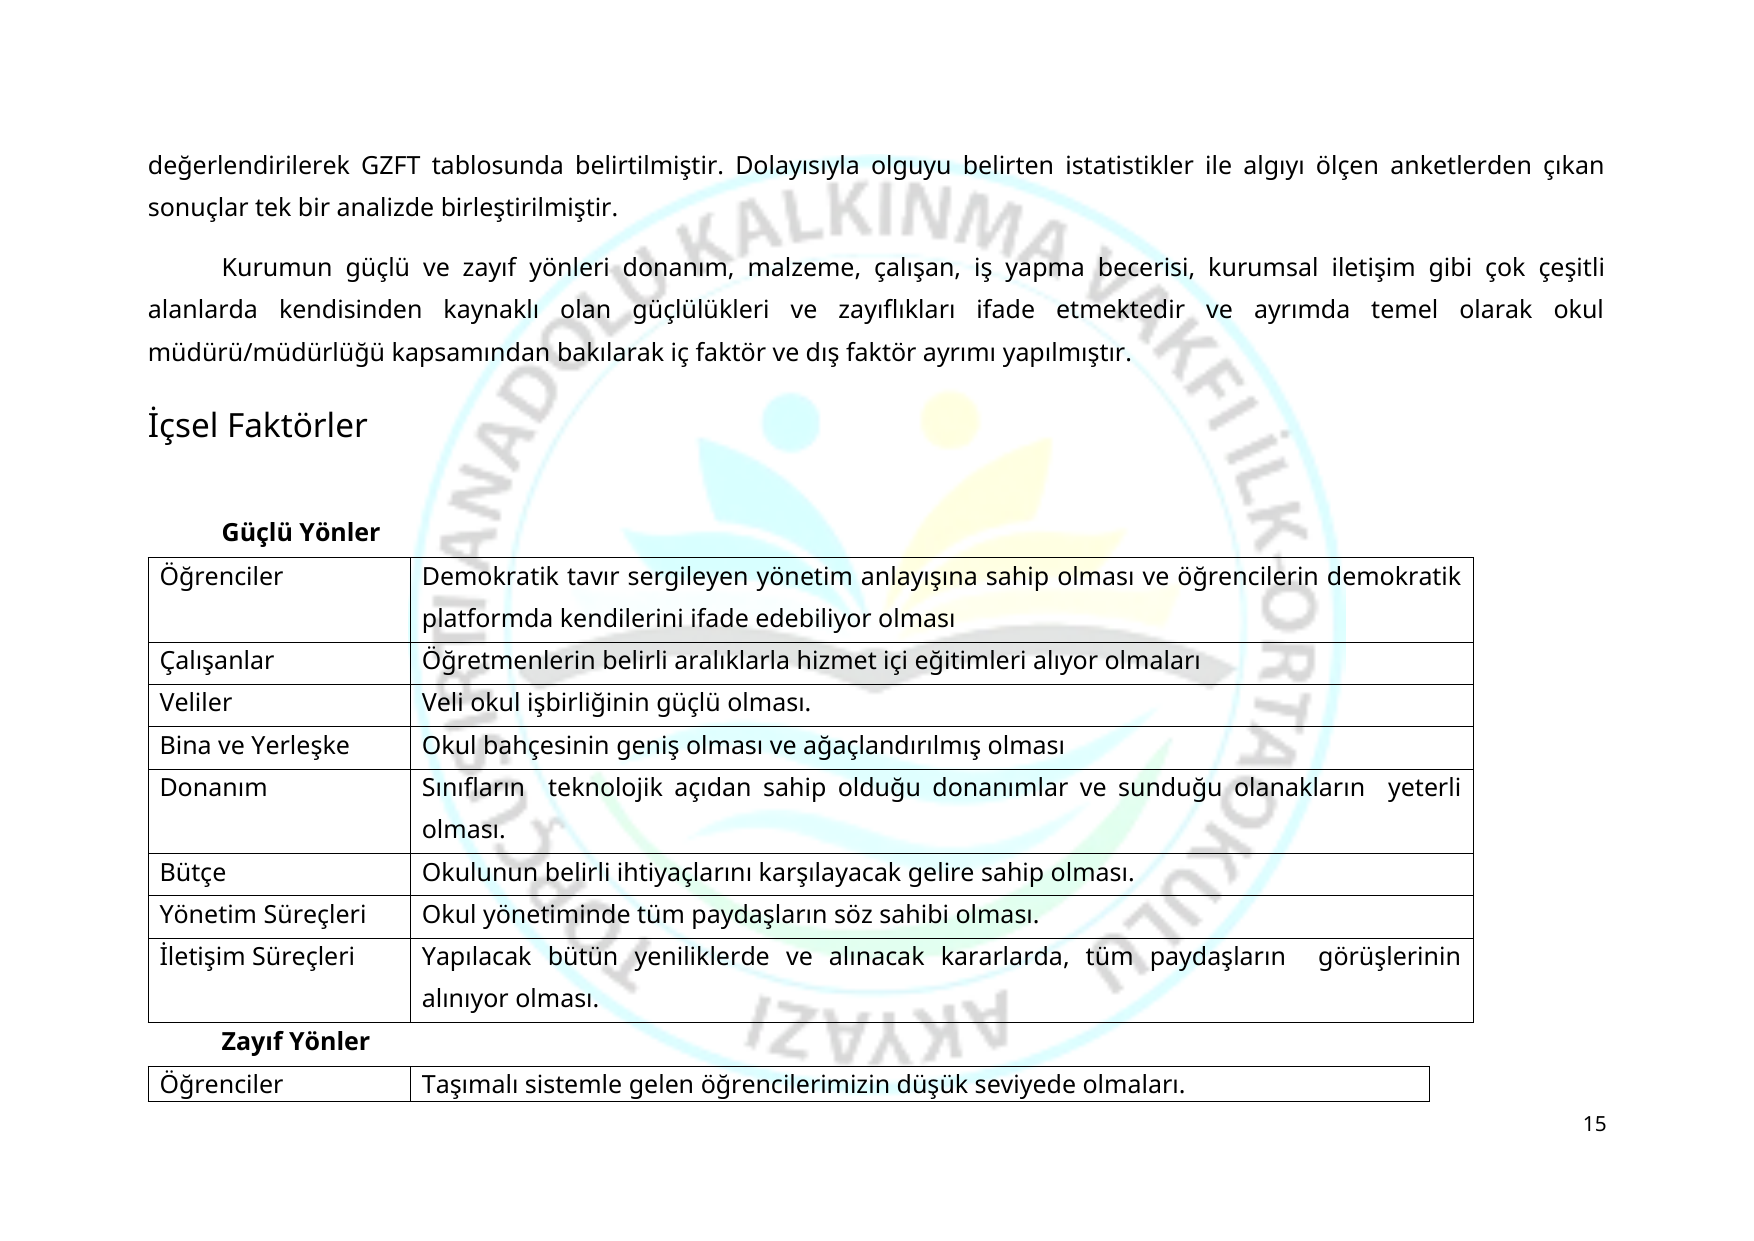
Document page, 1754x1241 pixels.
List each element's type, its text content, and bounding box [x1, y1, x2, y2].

table_cell Okul yönetiminde tüm paydaşların söz sahibi olması. [411, 896, 1473, 937]
table_header Öğrenciler [149, 1067, 410, 1101]
subtitle İçsel Faktörler [148, 402, 1606, 447]
table_cell Donanım [149, 770, 410, 853]
table_cell Çalışanlar [149, 643, 410, 684]
table_cell Okul bahçesinin geniş olması ve ağaçlandırılmış olması [411, 727, 1473, 768]
table_cell Bina ve Yerleşke [149, 727, 410, 768]
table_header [411, 1067, 1429, 1101]
table_cell Veli okul işbirliğinin güçlü olması. [411, 685, 1473, 726]
table_cell Yönetim Süreçleri [149, 896, 410, 937]
table_cell İletişim Süreçleri [149, 939, 410, 1022]
table_header Demokratik tavır sergileyen yönetim anlayışına sahip olması ve öğrencilerin demokratik platformda kendilerini ifade edebiliyor olması [411, 558, 1473, 642]
table_header Öğrenciler [149, 558, 410, 642]
table_cell Okulunun belirli ihtiyaçlarını karşılayacak gelire sahip olması. [411, 854, 1473, 895]
text Zayıf Yönler [148, 1023, 1606, 1057]
text Güçlü Yönler [148, 515, 1606, 549]
table_cell Sınıfların teknolojik açıdan sahip olduğu donanımlar ve sunduğu olanakların yeterli olması. [411, 770, 1473, 853]
table_cell Yapılacak bütün yeniliklerde ve alınacak kararlarda, tüm paydaşların görüşlerinin alınıyor olması. [411, 939, 1473, 1022]
text Kurumun güçlü ve zayıf yönleri donanım, malzeme, çalışan, iş yapma becerisi, kurumsal iletişim gibi çok çeşitli alanlarda kendisinden kaynaklı olan güçlülükleri ve zayıflıkları ifade etmektedir ve ayrımda temel olarak okul müdürü/müdürlüğü kapsamından bakılarak iç faktör ve dış faktör ayrımı yapılmıştır. [148, 249, 1606, 368]
table_cell Öğretmenlerin belirli aralıklarla hizmet içi eğitimleri alıyor olmaları [411, 643, 1473, 684]
table_cell Veliler [149, 685, 410, 726]
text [148, 148, 1606, 224]
table_cell Bütçe [149, 854, 410, 895]
